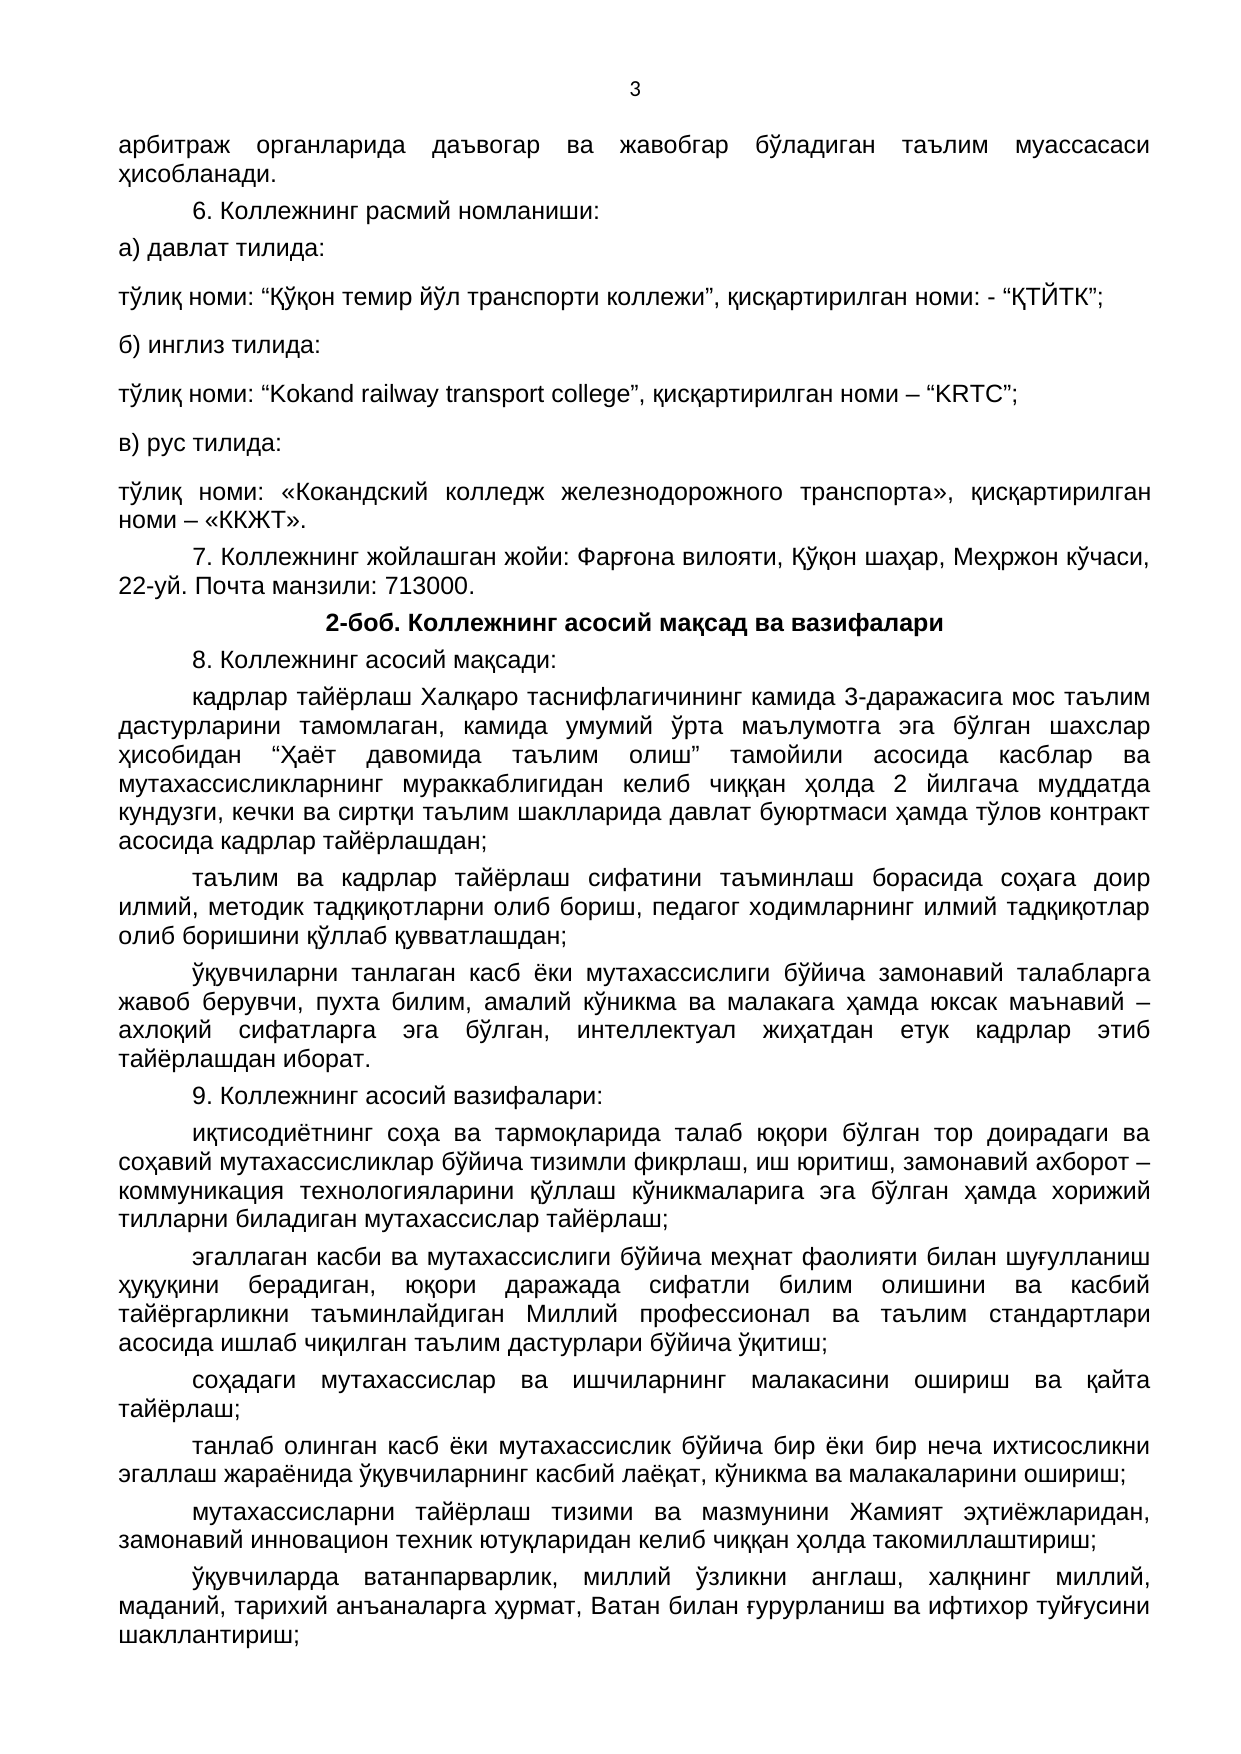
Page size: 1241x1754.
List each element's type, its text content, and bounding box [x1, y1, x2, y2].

text мутахассисларни тайёрлаш тизими ва мазмунини Жамият эҳтиёжларидан, замонавий инновацион техник ютуқларидан келиб чиққан ҳолда такомиллаштириш; [118, 1497, 1152, 1554]
text тўлиқ номи: «Кокандский колледж железнодорожного транспорта», қисқартирилган номи – «ККЖТ». [118, 477, 1152, 534]
text тўлиқ номи: “Қўқон темир йўл транспорти коллежи”, қисқартирилган номи: - “ҚТЙТК”; [118, 282, 1149, 310]
text тўлиқ номи: “Kokand railway transport college”, қисқартирилган номи – “KRTC”; [118, 379, 1149, 408]
text ўқувчиларда ватанпарварлик, миллий ўзликни англаш, халқнинг миллий, маданий, тарихий анъаналарга ҳурмат, Ватан билан ғурурланиш ва ифтихор туйғусини шакллантириш; [118, 1562, 1152, 1649]
text в) рус тилида: [118, 428, 1149, 457]
text эгаллаган касби ва мутахассислиги бўйича меҳнат фаолияти билан шуғулланиш ҳуқуқини берадиган, юқори даражада сифатли билим олишини ва касбий тайёргарликни таъминлайдиган Миллий профессионал ва таълим стандартлари асосида ишлаб чиқилган таълим дастурлари бўйича ўқитиш; [118, 1242, 1152, 1357]
text 2-боб. Коллежнинг асосий мақсад ва вазифалари [118, 608, 1152, 637]
text б) инглиз тилида: [118, 330, 1149, 359]
text 8. Коллежнинг асосий мақсади: [118, 645, 1152, 674]
text кадрлар тайёрлаш Халқаро таснифлагичининг камида 3-даражасига мос таълим дастурларини тамомлаган, камида умумий ўрта маълумотга эга бўлган шахслар ҳисобидан “Ҳаёт давомида таълим олиш” тамойили асосида касблар ва мутахассисликларнинг мураккаблигидан келиб чиққан ҳолда 2 йилгача муддатда кундузги, кечки ва сиртқи таълим шаклларида давлат буюртмаси ҳамда тўлов контракт асосида кадрлар тайёрлашдан; [118, 682, 1152, 855]
text иқтисодиётнинг соҳа ва тармоқларида талаб юқори бўлган тор доирадаги ва соҳавий мутахассисликлар бўйича тизимли фикрлаш, иш юритиш, замонавий ахборот – коммуникация технологияларини қўллаш кўникмаларига эга бўлган ҳамда хорижий тилларни биладиган мутахассислар тайёрлаш; [118, 1118, 1152, 1233]
text 6. Коллежнинг расмий номланиши: [118, 196, 1152, 224]
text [118, 130, 1152, 187]
text танлаб олинган касб ёки мутахассислик бўйича бир ёки бир неча ихтисосликни эгаллаш жараёнида ўқувчиларнинг касбий лаёқат, кўникма ва малакаларини ошириш; [118, 1431, 1152, 1488]
text ўқувчиларни танлаган касб ёки мутахассислиги бўйича замонавий талабларга жавоб берувчи, пухта билим, амалий кўникма ва малакага ҳамда юксак маънавий – ахлоқий сифатларга эга бўлган, интеллектуал жиҳатдан етук кадрлар этиб тайёрлашдан иборат. [118, 958, 1152, 1073]
text 7. Коллежнинг жойлашган жойи: Фарғона вилояти, Қўқон шаҳар, Меҳржон кўчаси, 22-уй. Почта манзили: 713000. [118, 542, 1152, 600]
text соҳадаги мутахассислар ва ишчиларнинг малакасини ошириш ва қайта тайёрлаш; [118, 1365, 1152, 1422]
text 9. Коллежнинг асосий вазифалари: [118, 1081, 1152, 1110]
text а) давлат тилида: [118, 233, 1149, 262]
text таълим ва кадрлар тайёрлаш сифатини таъминлаш борасида соҳага доир илмий, методик тадқиқотларни олиб бориш, педагог ходимларнинг илмий тадқиқотлар олиб боришини қўллаб қувватлашдан; [118, 863, 1152, 949]
